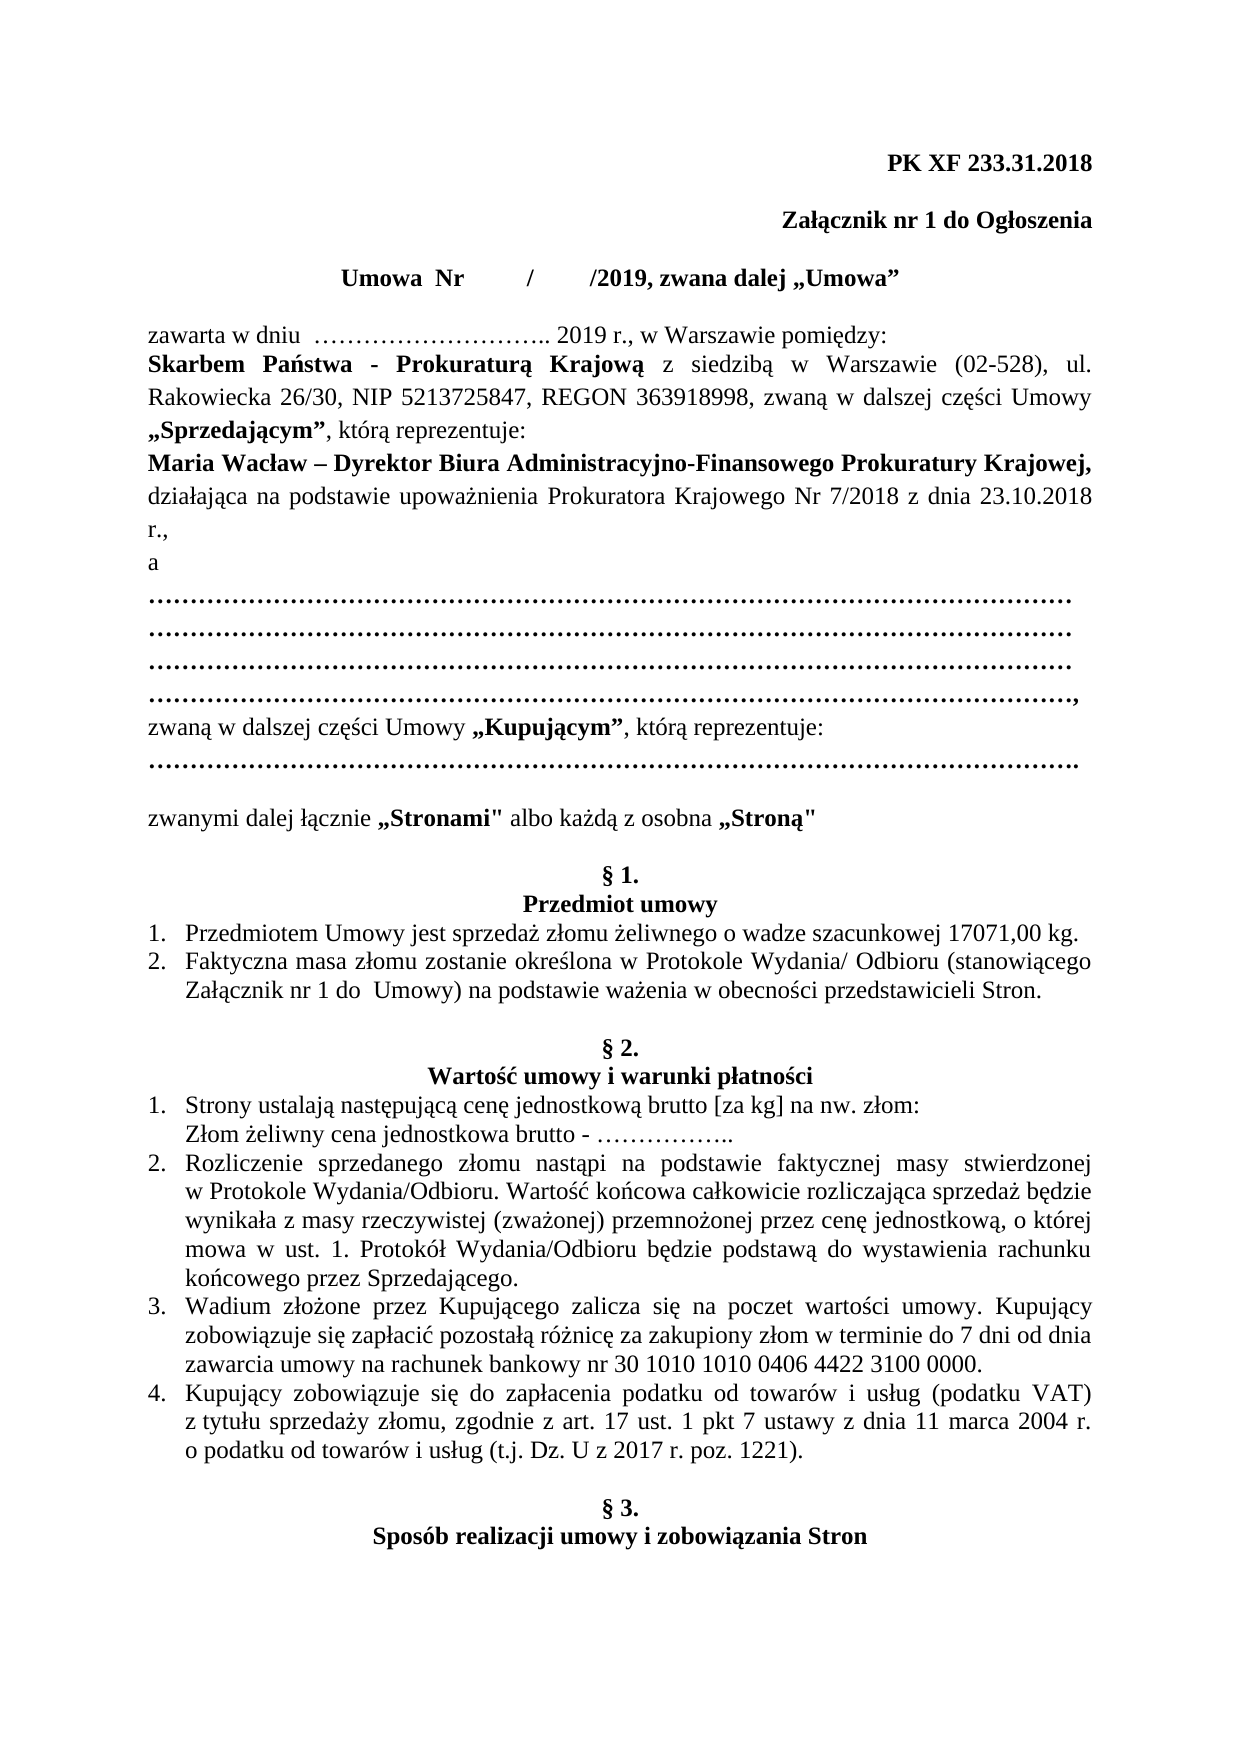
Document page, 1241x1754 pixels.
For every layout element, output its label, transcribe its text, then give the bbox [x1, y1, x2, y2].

text § 1. [148, 860, 1092, 889]
text zwanymi dalej łącznie „Stronami" albo każdą z osobna „Stroną" [148, 803, 1092, 831]
subtitle Załącznik nr 1 do Ogłoszenia [148, 205, 1092, 234]
list Wadium złożone przez Kupującego zalicza się na poczet wartości umowy. Kupujący zobowiązuje się zapłacić pozostałą różnicę za zakupiony złom w terminie do 7 dni od dnia zawarcia umowy na rachunek bankowy nr 30 1010 1010 0406 4422 3100 0000. [148, 1291, 1092, 1378]
text zawarta w dniu ……………………….. 2019 r., w Warszawie pomiędzy: [148, 320, 1092, 349]
list Faktyczna masa złomu zostanie określona w Protokole Wydania/ Odbioru (stanowiącego Załącznik nr 1 do Umowy) na podstawie ważenia w obecności przedstawicieli Stron. [148, 946, 1092, 1004]
text …………………………………………………………………………………………………………………………………………………………………………………………………………………………………………………………………………………………………………………………………………………………………………………………………………, zwaną w dalszej części Umowy „Kupującym”, którą reprezentuje: [148, 580, 1092, 741]
text Przedmiot umowy [148, 889, 1092, 918]
list Rozliczenie sprzedanego złomu nastąpi na podstawie faktycznej masy stwierdzonej w Protokole Wydania/Odbioru. Wartość końcowa całkowicie rozliczająca sprzedaż będzie wynikała z masy rzeczywistej (zważonej) przemnożonej przez cenę jednostkową, o której mowa w ust. 1. Protokół Wydania/Odbioru będzie podstawą do wystawienia rachunku końcowego przez Sprzedającego. [148, 1148, 1092, 1291]
text § 3. [148, 1493, 1092, 1521]
text Skarbem Państwa - Prokuraturą Krajową z siedzibą w Warszawie (02-528), ul. Rakowiecka 26/30, NIP 5213725847, REGON 363918998, zwaną w dalszej części Umowy „Sprzedającym”, którą reprezentuje: [148, 349, 1092, 444]
list Strony ustalają następującą cenę jednostkową brutto [za kg] na nw. złom: [148, 1090, 1092, 1119]
text …………………………………………………………………………………………………. [148, 745, 1092, 774]
text § 2. [148, 1033, 1092, 1061]
text a [148, 547, 1092, 576]
text Złom żeliwny cena jednostkowa brutto - …………….. [185, 1119, 1092, 1148]
subtitle Umowa Nr / /2019, zwana dalej „Umowa” [148, 263, 1092, 291]
text PK XF 233.31.2018 [148, 148, 1092, 176]
text Maria Wacław – Dyrektor Biura Administracyjno-Finansowego Prokuratury Krajowej, działająca na podstawie upoważnienia Prokuratora Krajowego Nr 7/2018 z dnia 23.10.2018 r., [148, 448, 1092, 543]
list Kupujący zobowiązuje się do zapłacenia podatku od towarów i usług (podatku VAT) z tytułu sprzedaży złomu, zgodnie z art. 17 ust. 1 pkt 7 ustawy z dnia 11 marca 2004 r. o podatku od towarów i usług (t.j. Dz. U z 2017 r. poz. 1221). [148, 1378, 1092, 1464]
list Przedmiotem Umowy jest sprzedaż złomu żeliwnego o wadze szacunkowej 17071,00 kg. [148, 918, 1092, 946]
text Sposób realizacji umowy i zobowiązania Stron [148, 1521, 1092, 1550]
text Wartość umowy i warunki płatności [148, 1061, 1092, 1090]
